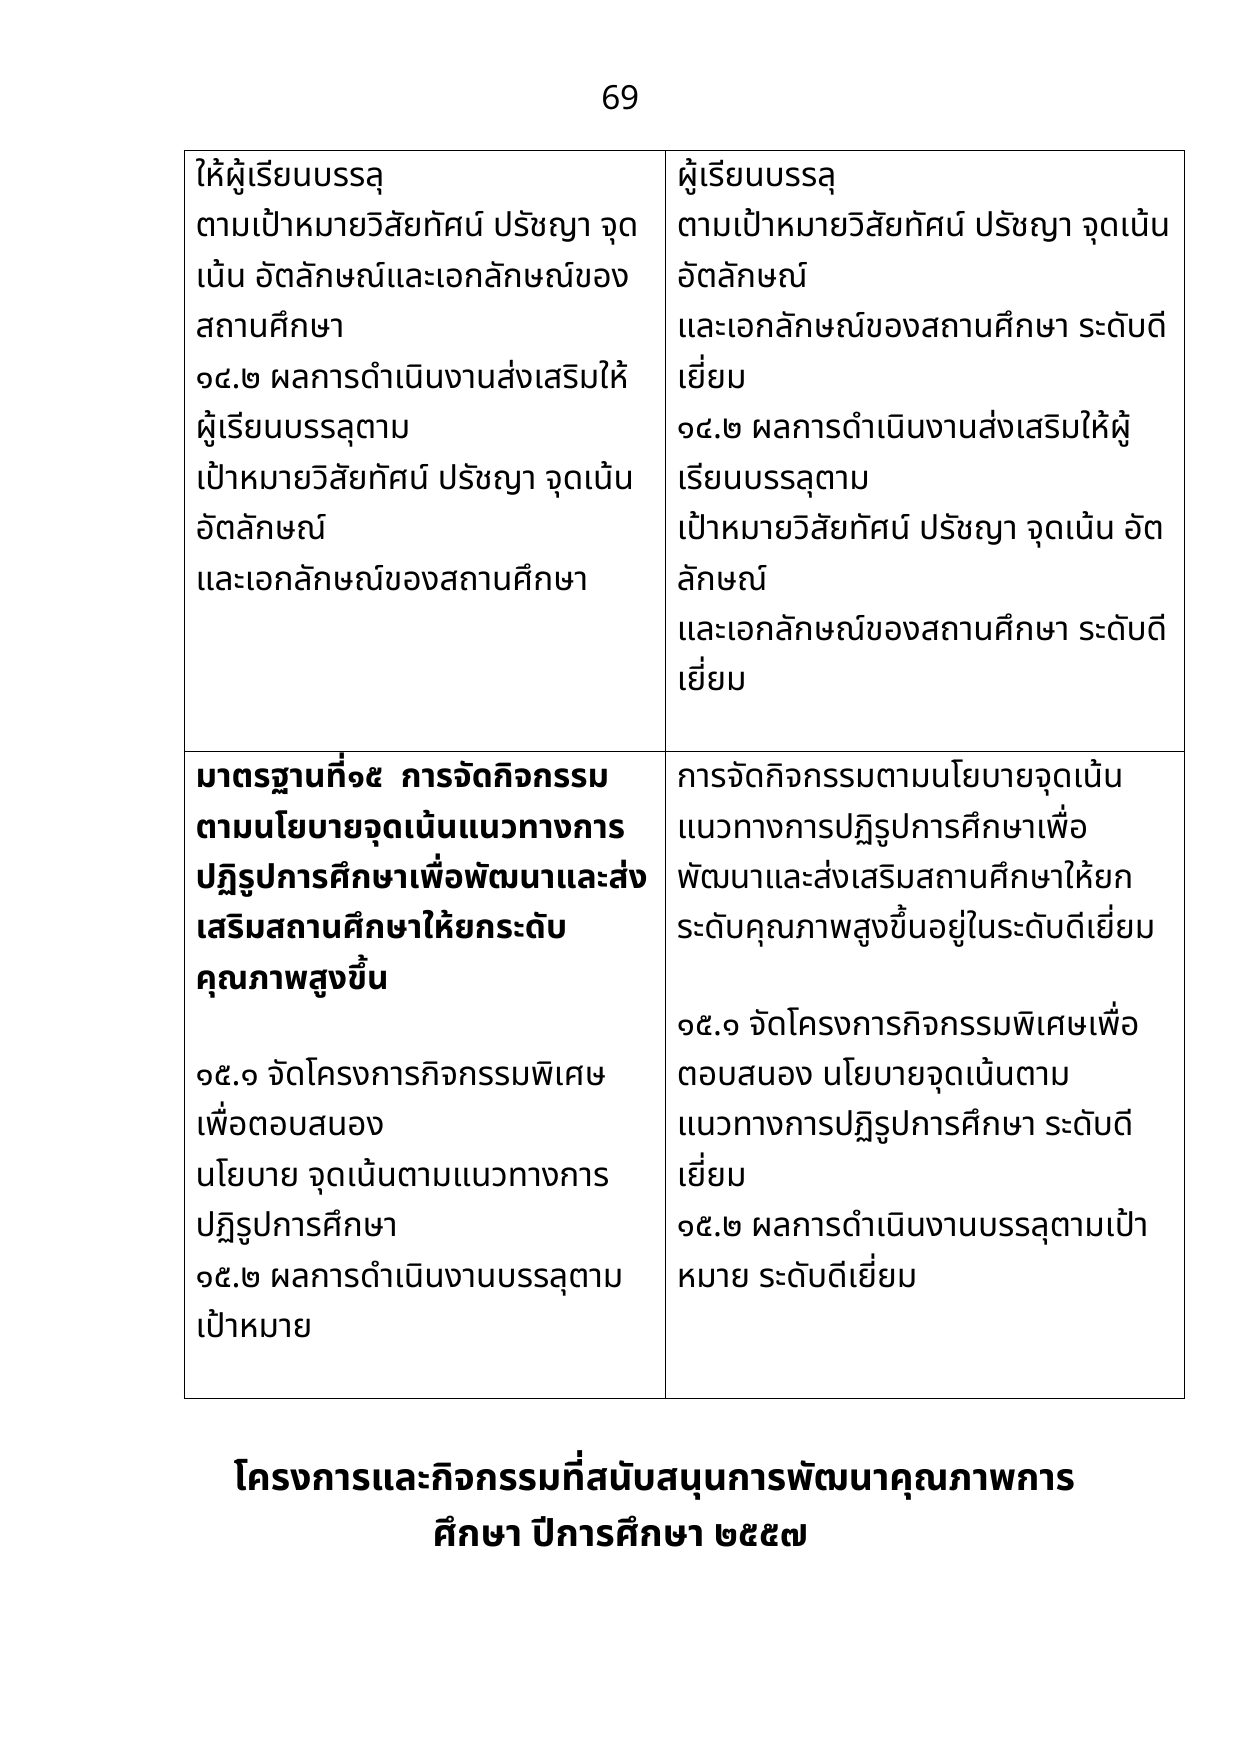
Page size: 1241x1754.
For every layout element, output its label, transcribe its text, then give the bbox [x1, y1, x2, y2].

table_cell การจัดกิจกรรมตามนโยบายจุดเน้นแนวทางการปฏิรูปการศึกษาเพื่อพัฒนาและส่งเสริมสถานศึกษาให้ยกระดับคุณภาพสูงขึ้นอยู่ในระดับดีเยี่ยม ๑๕.๑ จัดโครงการกิจกรรมพิเศษเพื่อตอบสนอง นโยบายจุดเน้นตามแนวทางการปฏิรูปการศึกษา ระดับดีเยี่ยม ๑๕.๒ ผลการดำเนินงานบรรลุตามเป้าหมาย ระดับดีเยี่ยม [666, 752, 1184, 1398]
table_cell มาตรฐานที่๑๕ การจัดกิจกรรมตามนโยบายจุดเน้นแนวทางการปฏิรูปการศึกษาเพื่อพัฒนาและส่งเสริมสถานศึกษาให้ยกระดับคุณภาพสูงขึ้น ๑๕.๑ จัดโครงการกิจกรรมพิเศษเพื่อตอบสนอง นโยบาย จุดเน้นตามแนวทางการปฏิรูปการศึกษา ๑๕.๒ ผลการดำเนินงานบรรลุตามเป้าหมาย [185, 752, 665, 1398]
text โครงการและกิจกรรมที่สนับสนุนการพัฒนาคุณภาพการศึกษา ปีการศึกษา ๒๕๕๗ [150, 1450, 1090, 1563]
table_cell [185, 151, 665, 751]
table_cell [666, 151, 1184, 751]
